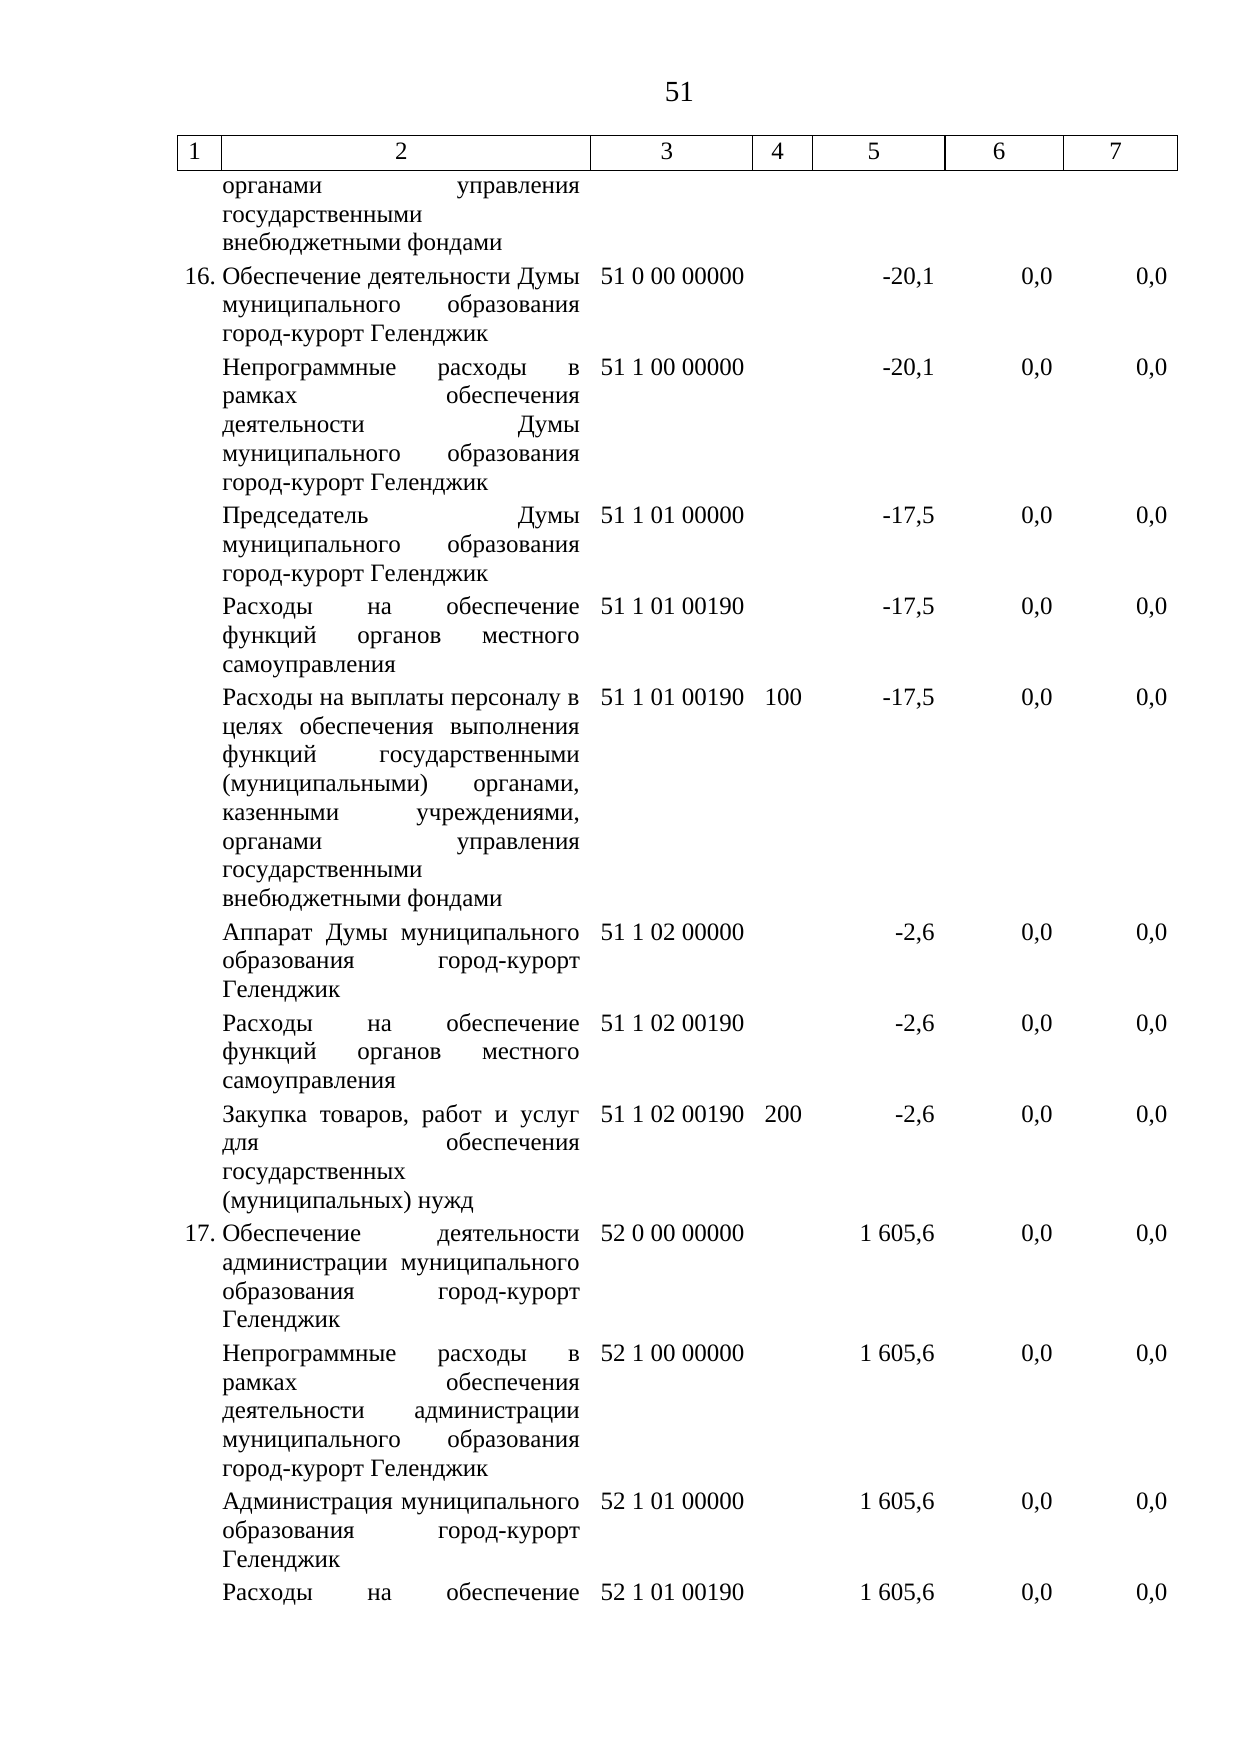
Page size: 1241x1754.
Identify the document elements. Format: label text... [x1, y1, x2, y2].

table_header 7 [1064, 136, 1177, 170]
table_header 4 [753, 136, 812, 170]
table_header 3 [591, 136, 752, 170]
table_header 5 [813, 136, 944, 170]
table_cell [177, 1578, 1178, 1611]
table_header 2 [222, 136, 590, 170]
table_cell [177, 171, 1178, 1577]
table_header 6 [946, 136, 1063, 170]
table_header 1 [178, 136, 221, 170]
